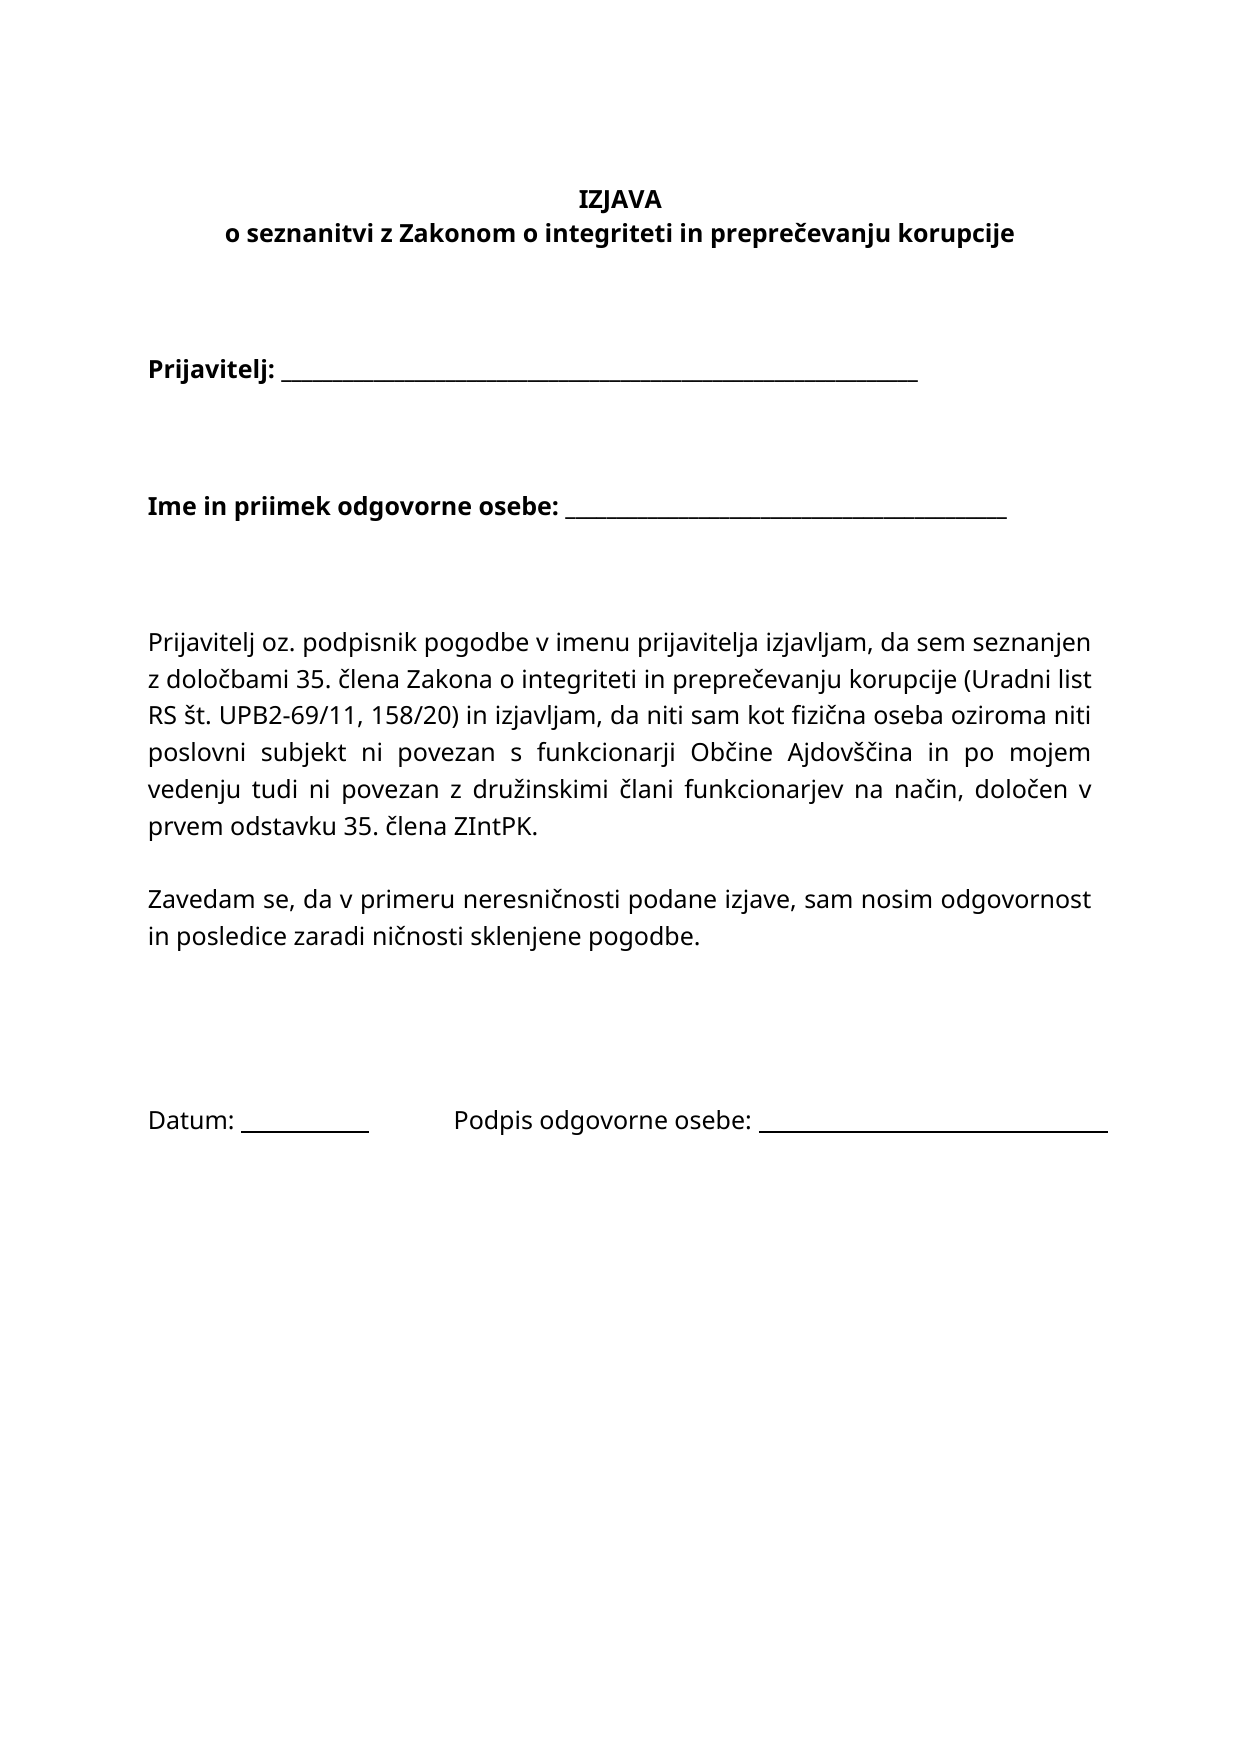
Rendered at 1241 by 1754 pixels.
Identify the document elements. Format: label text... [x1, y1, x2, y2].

title Prijavitelj oz. podpisnik pogodbe v imenu prijavitelja izjavljam, da sem seznanjen z določbami 35. člena Zakona o integriteti in preprečevanju korupcije (Uradni list RS št. UPB2-69/11, 158/20) in izjavljam, da niti sam kot fizična oseba oziroma niti poslovni subjekt ni povezan s funkcionarji Občine Ajdovščina in po mojem vedenju tudi ni povezan z družinskimi člani funkcionarjev na način, določen v prvem odstavku 35. člena ZIntPK. [148, 624, 1093, 842]
text Datum: Podpis odgovorne osebe: [148, 1102, 1093, 1137]
text Prijavitelj: ______________________________________________________________ [148, 352, 1093, 386]
text IZJAVA [148, 182, 1093, 216]
text o seznanitvi z Zakonom o integriteti in preprečevanju korupcije [148, 216, 1093, 250]
title Zavedam se, da v primeru neresničnosti podane izjave, sam nosim odgovornost in posledice zaradi ničnosti sklenjene pogodbe. [148, 882, 1093, 953]
text Ime in priimek odgovorne osebe: ___________________________________________ [148, 488, 1093, 522]
